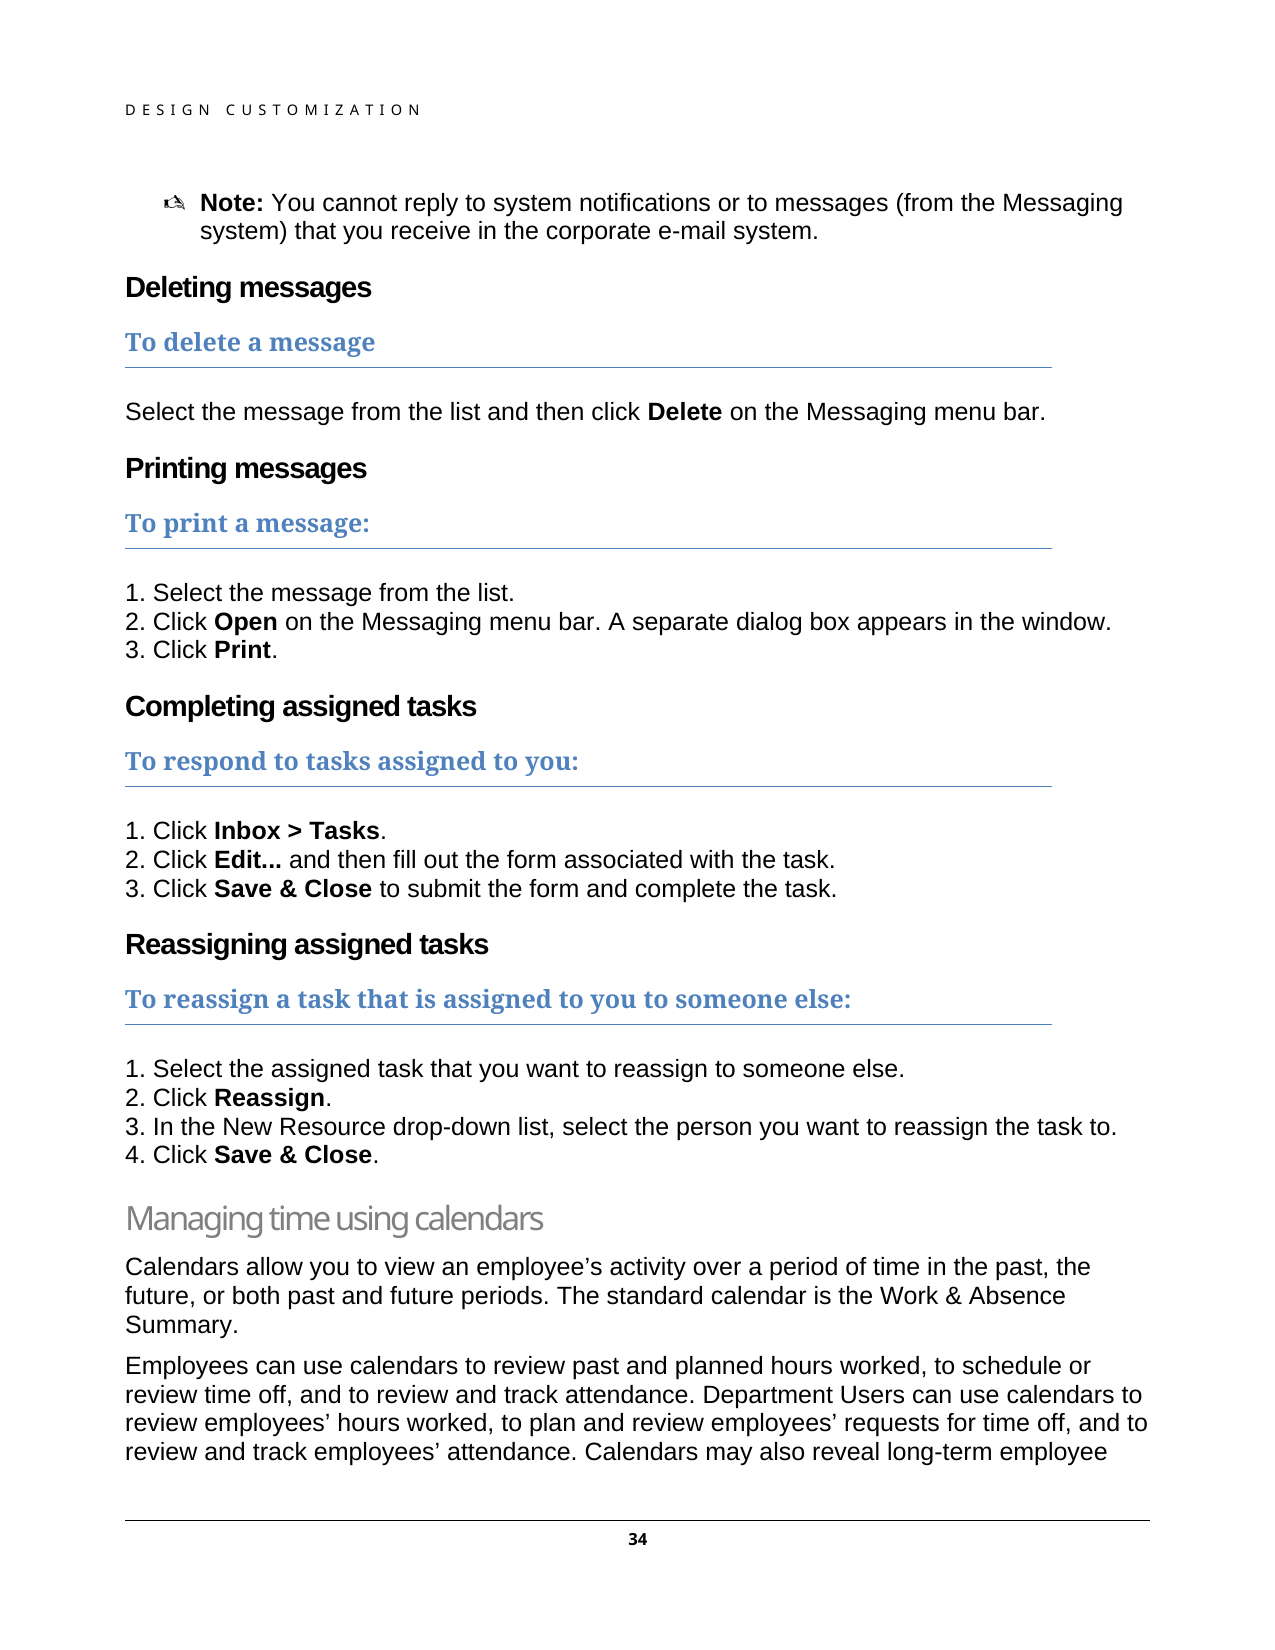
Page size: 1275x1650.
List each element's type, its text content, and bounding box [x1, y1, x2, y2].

subtitle Reassigning assigned tasks [125, 927, 1150, 961]
text Select the message from the list and then click Delete on the Messaging menu bar. [125, 397, 1150, 426]
text 2. Click Open on the Messaging menu bar. A separate dialog box appears in the window. [125, 607, 1150, 635]
text 3. Click Print. [125, 635, 1150, 664]
text 1. Click Inbox > Tasks. [125, 816, 1150, 845]
subtitle Deleting messages [125, 270, 1150, 304]
text 3. In the New Resource drop-down list, select the person you want to reassign the task to. [125, 1112, 1150, 1141]
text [125, 1351, 1150, 1466]
text 1. Select the message from the list. [125, 578, 1150, 607]
text 1. Select the assigned task that you want to reassign to someone else. [125, 1054, 1150, 1083]
text 4. Click Save & Close. [125, 1141, 1150, 1169]
text 2. Click Reassign. [125, 1083, 1150, 1112]
text 3. Click Save & Close to submit the form and complete the task. [125, 873, 1150, 902]
text 2. Click Edit... and then fill out the form associated with the task. [125, 845, 1150, 873]
text To reassign a task that is assigned to you to someone else: [125, 982, 1052, 1024]
text Calendars allow you to view an employee’s activity over a period of time in the past, the future, or both past and future periods. The standard calendar is the Work & Absence Summary. [125, 1252, 1150, 1338]
text To respond to tasks assigned to you: [125, 743, 1052, 786]
subtitle Completing assigned tasks [125, 689, 1150, 723]
subtitle Printing messages [125, 451, 1150, 484]
subtitle Managing time using calendars [125, 1194, 1150, 1240]
text To print a message: [125, 505, 1052, 548]
list Note: You cannot reply to system notifications or to messages (from the Messaging system) that you receive in the corporate e-mail system. [162, 187, 1150, 245]
text To delete a message [125, 324, 1052, 367]
